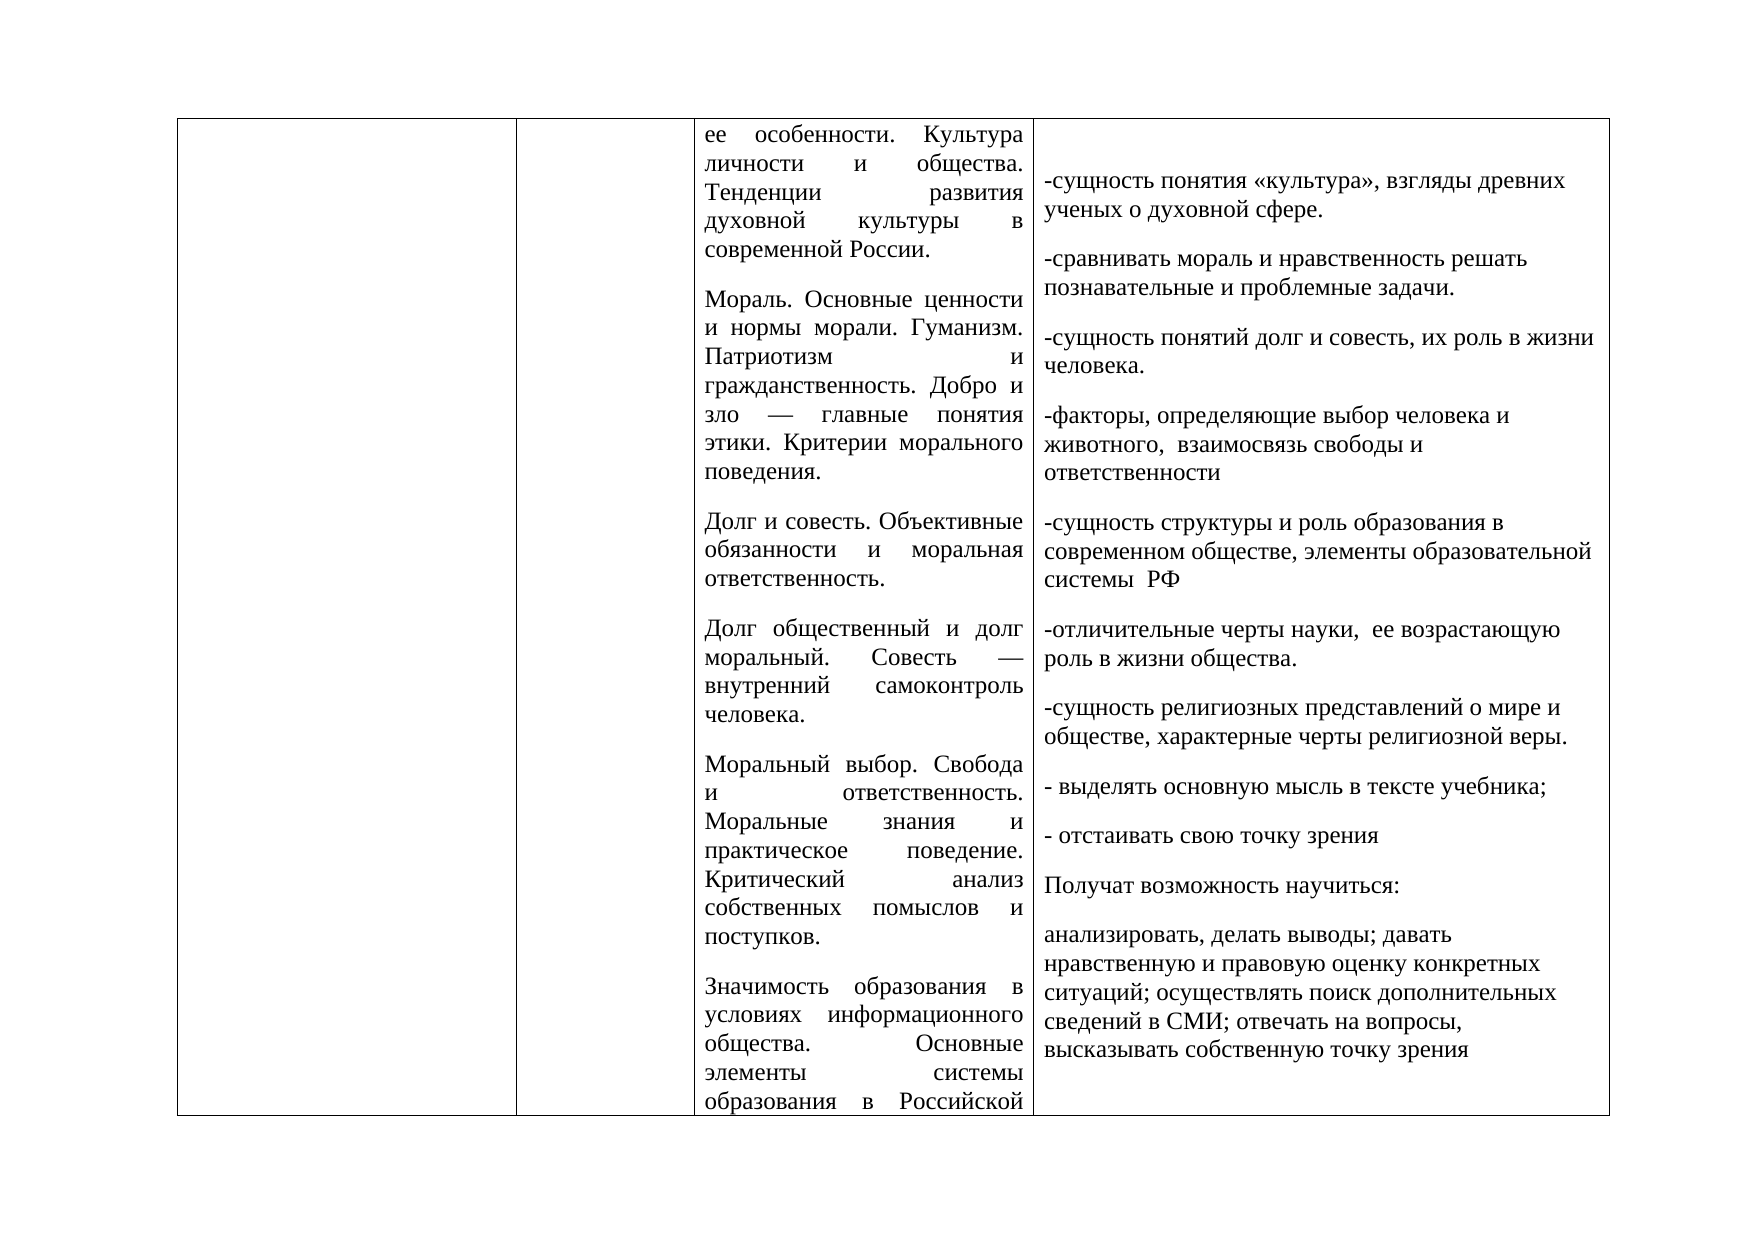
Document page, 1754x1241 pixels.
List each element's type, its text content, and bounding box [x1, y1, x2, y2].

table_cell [1034, 119, 1609, 1114]
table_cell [695, 119, 1033, 1114]
table_cell 8 [517, 119, 694, 1114]
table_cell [178, 119, 516, 1114]
